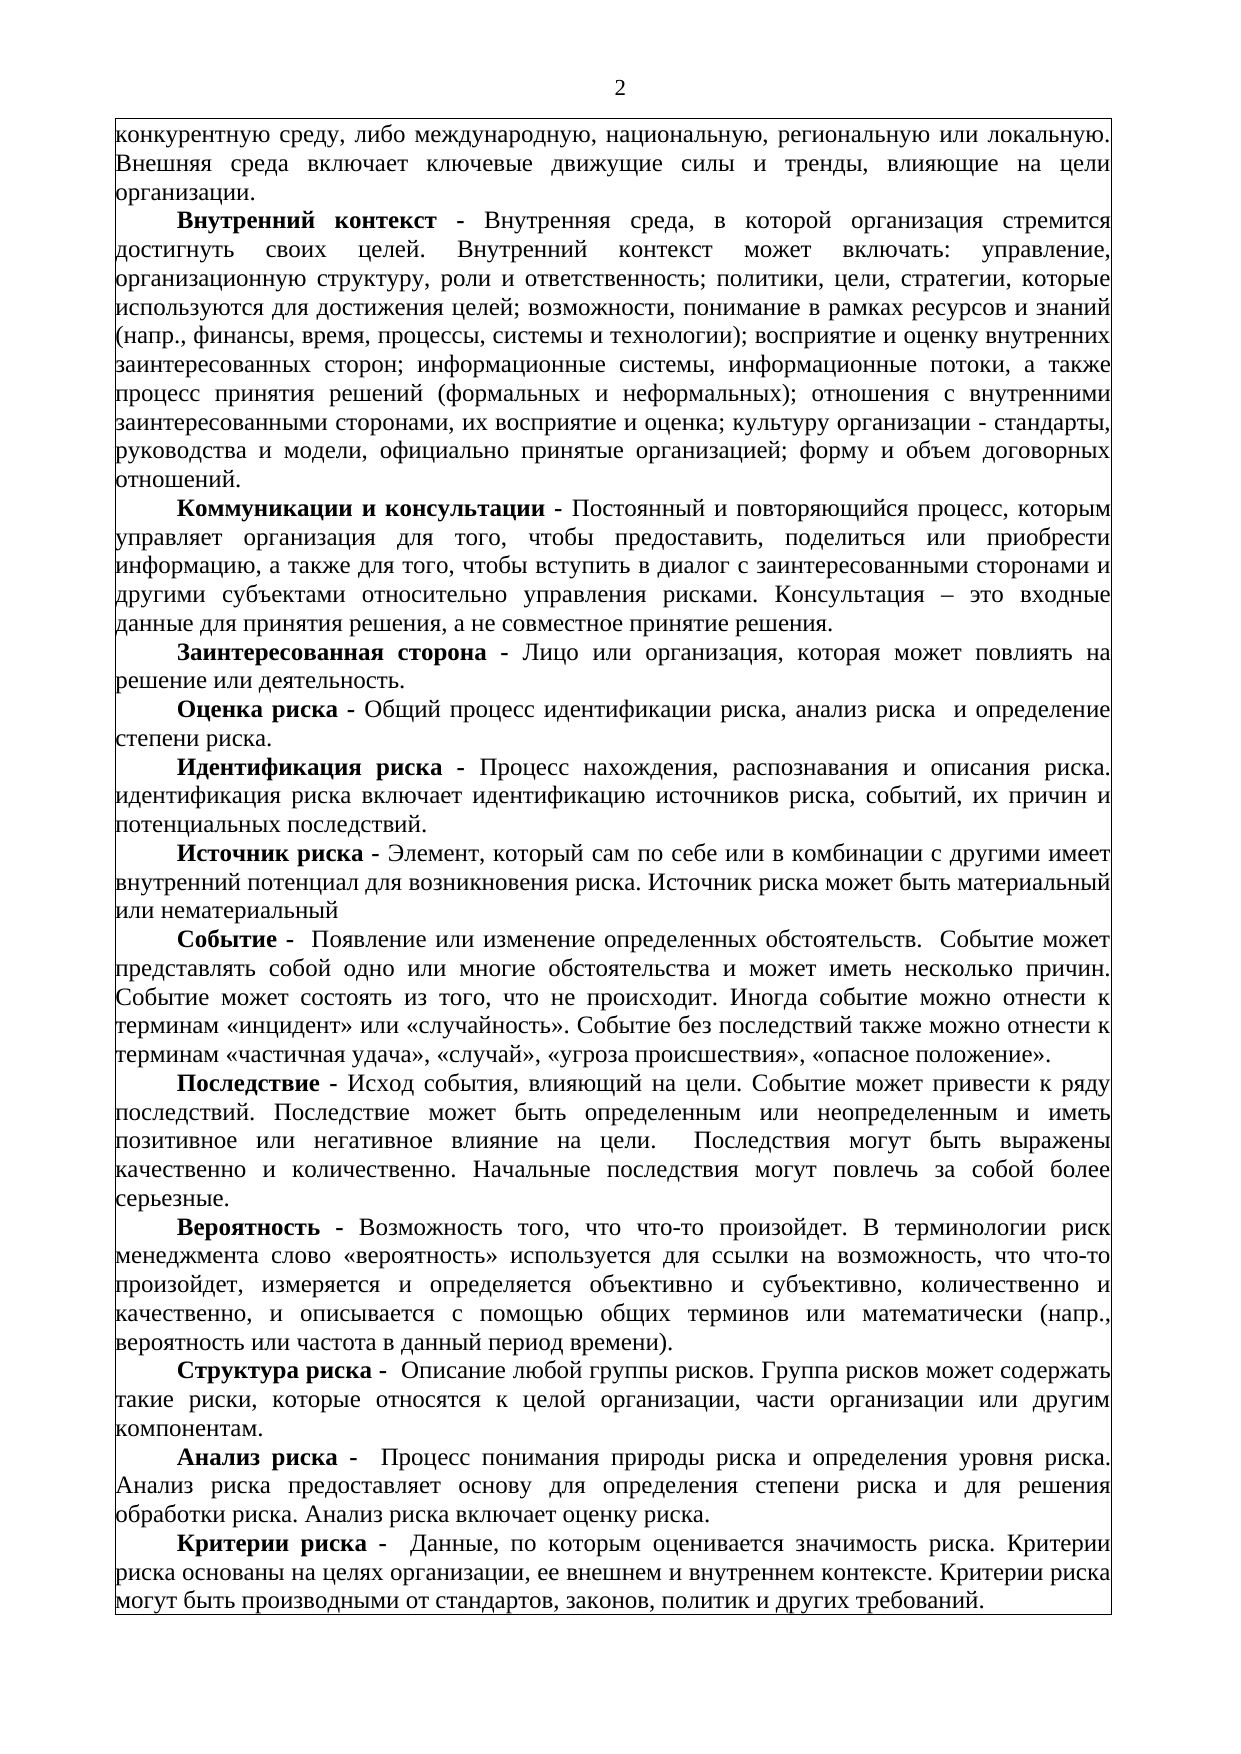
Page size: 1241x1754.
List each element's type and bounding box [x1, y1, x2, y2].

table_cell [116, 119, 1111, 1614]
